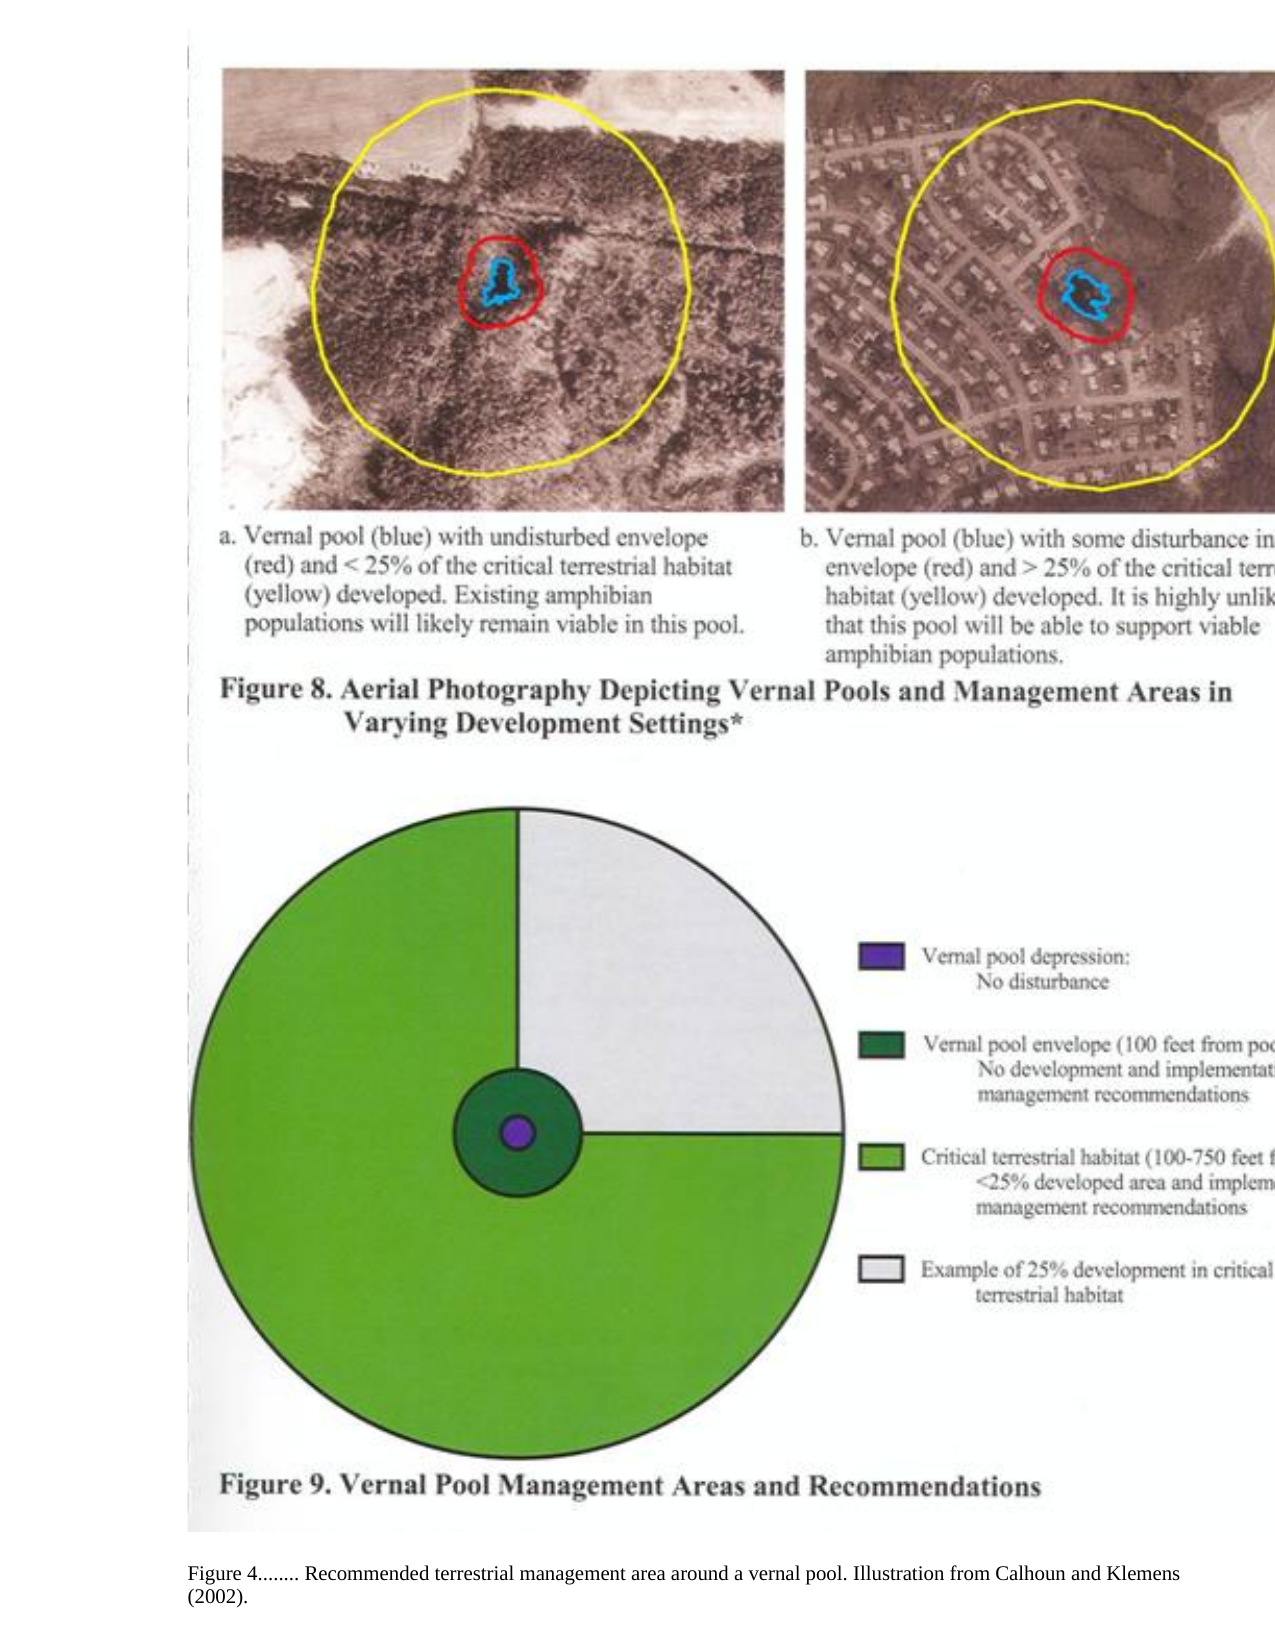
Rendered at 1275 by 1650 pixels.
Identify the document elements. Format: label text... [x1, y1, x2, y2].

picture [187, 29, 1275, 1532]
text Figure 4........ Recommended terrestrial management area around a vernal pool. Illustration from Calhoun and Klemens (2002). [187, 1560, 1219, 1608]
